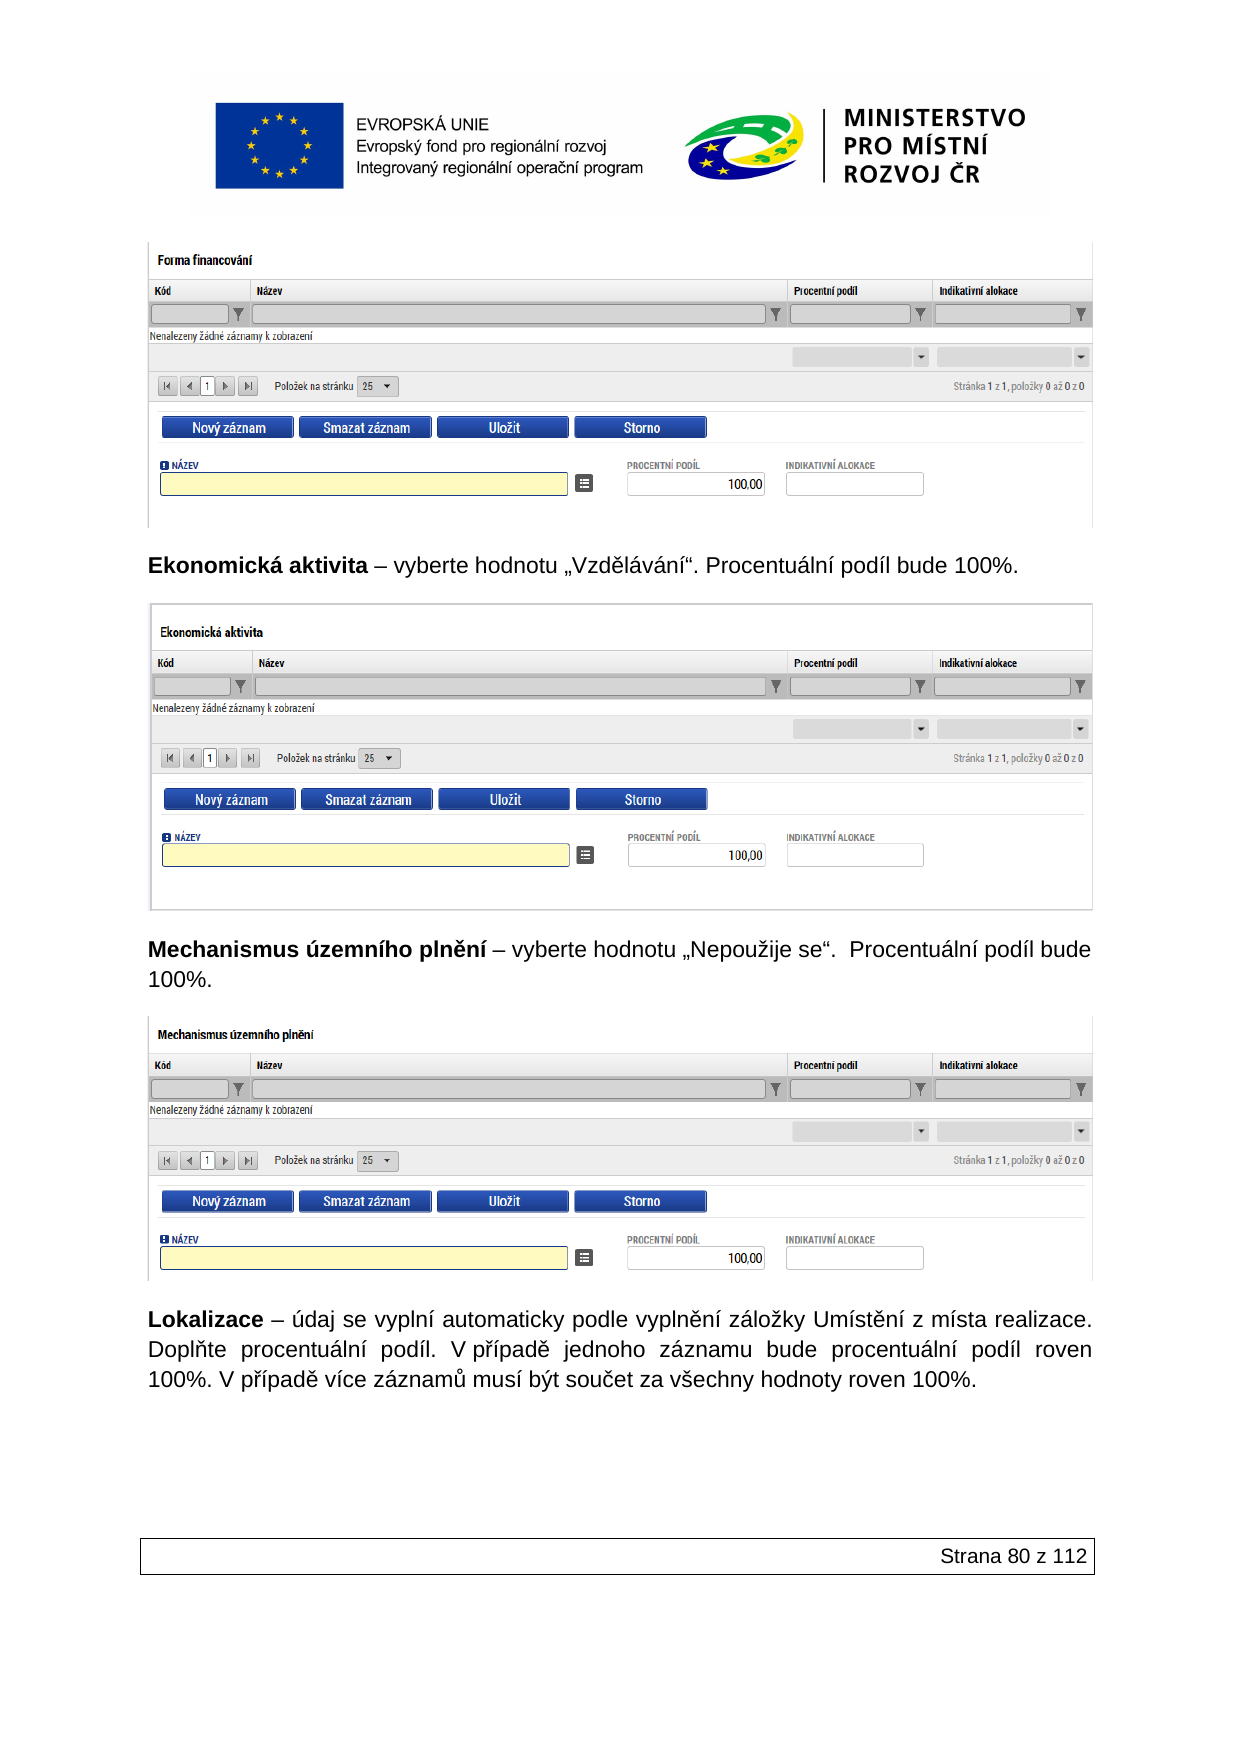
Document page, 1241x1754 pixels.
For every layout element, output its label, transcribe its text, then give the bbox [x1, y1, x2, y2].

text Mechanismus územního plnění – vyberte hodnotu „Nepoužije se“. Procentuální podíl bude 100%. [148, 936, 1093, 992]
picture [147, 603, 1093, 911]
picture [147, 242, 1093, 528]
text Lokalizace – údaj se vyplní automaticky podle vyplnění záložky Umístění z místa realizace. Doplňte procentuální podíl. V případě jednoho záznamu bude procentuální podíl roven 100%. V případě více záznamů musí být součet za všechny hodnoty roven 100%. [148, 1306, 1093, 1392]
text Ekonomická aktivita – vyberte hodnotu „Vzdělávání“. Procentuální podíl bude 100%. [148, 552, 1093, 578]
picture [147, 1016, 1093, 1281]
picture [187, 73, 1053, 217]
